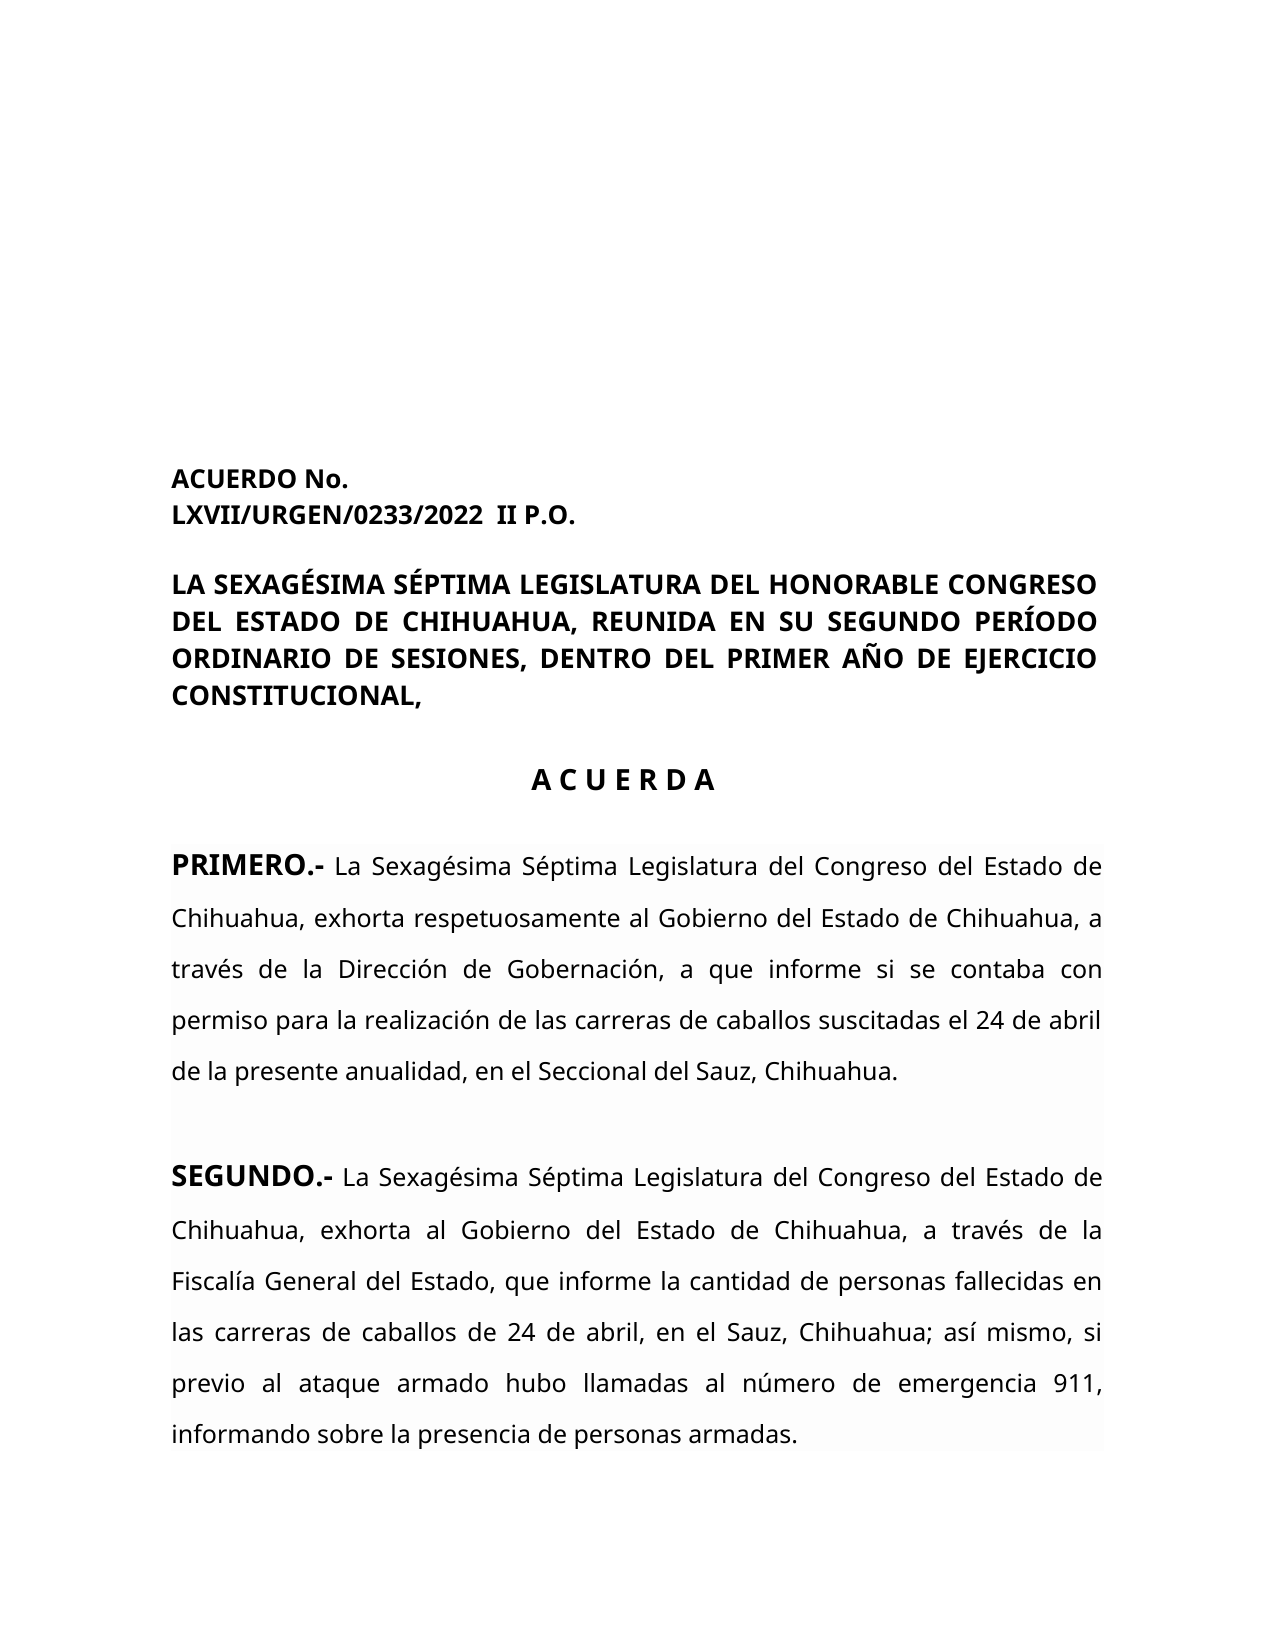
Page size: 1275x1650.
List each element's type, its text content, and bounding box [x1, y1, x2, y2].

text PRIMERO.- La Sexagésima Séptima Legislatura del Congreso del Estado de Chihuahua, exhorta respetuosamente al Gobierno del Estado de Chihuahua, a través de la Dirección de Gobernación, a que informe si se contaba con permiso para la realización de las carreras de caballos suscitadas el 24 de abril de la presente anualidad, en el Seccional del Sauz, Chihuahua. [171, 844, 1104, 1088]
text A C U E R D A [171, 759, 1074, 798]
text ACUERDO No. [171, 461, 1074, 496]
text SEGUNDO.- La Sexagésima Séptima Legislatura del Congreso del Estado de Chihuahua, exhorta al Gobierno del Estado de Chihuahua, a través de la Fiscalía General del Estado, que informe la cantidad de personas fallecidas en las carreras de caballos de 24 de abril, en el Sauz, Chihuahua; así mismo, si previo al ataque armado hubo llamadas al número de emergencia 911, informando sobre la presencia de personas armadas. [171, 1156, 1104, 1451]
text LA SEXAGÉSIMA SÉPTIMA LEGISLATURA DEL HONORABLE CONGRESO DEL ESTADO DE CHIHUAHUA, REUNIDA EN SU SEGUNDO PERÍODO ORDINARIO DE SESIONES, DENTRO DEL PRIMER AÑO DE EJERCICIO CONSTITUCIONAL, [171, 566, 1099, 713]
text LXVII/URGEN/0233/2022 II P.O. [171, 496, 1074, 532]
